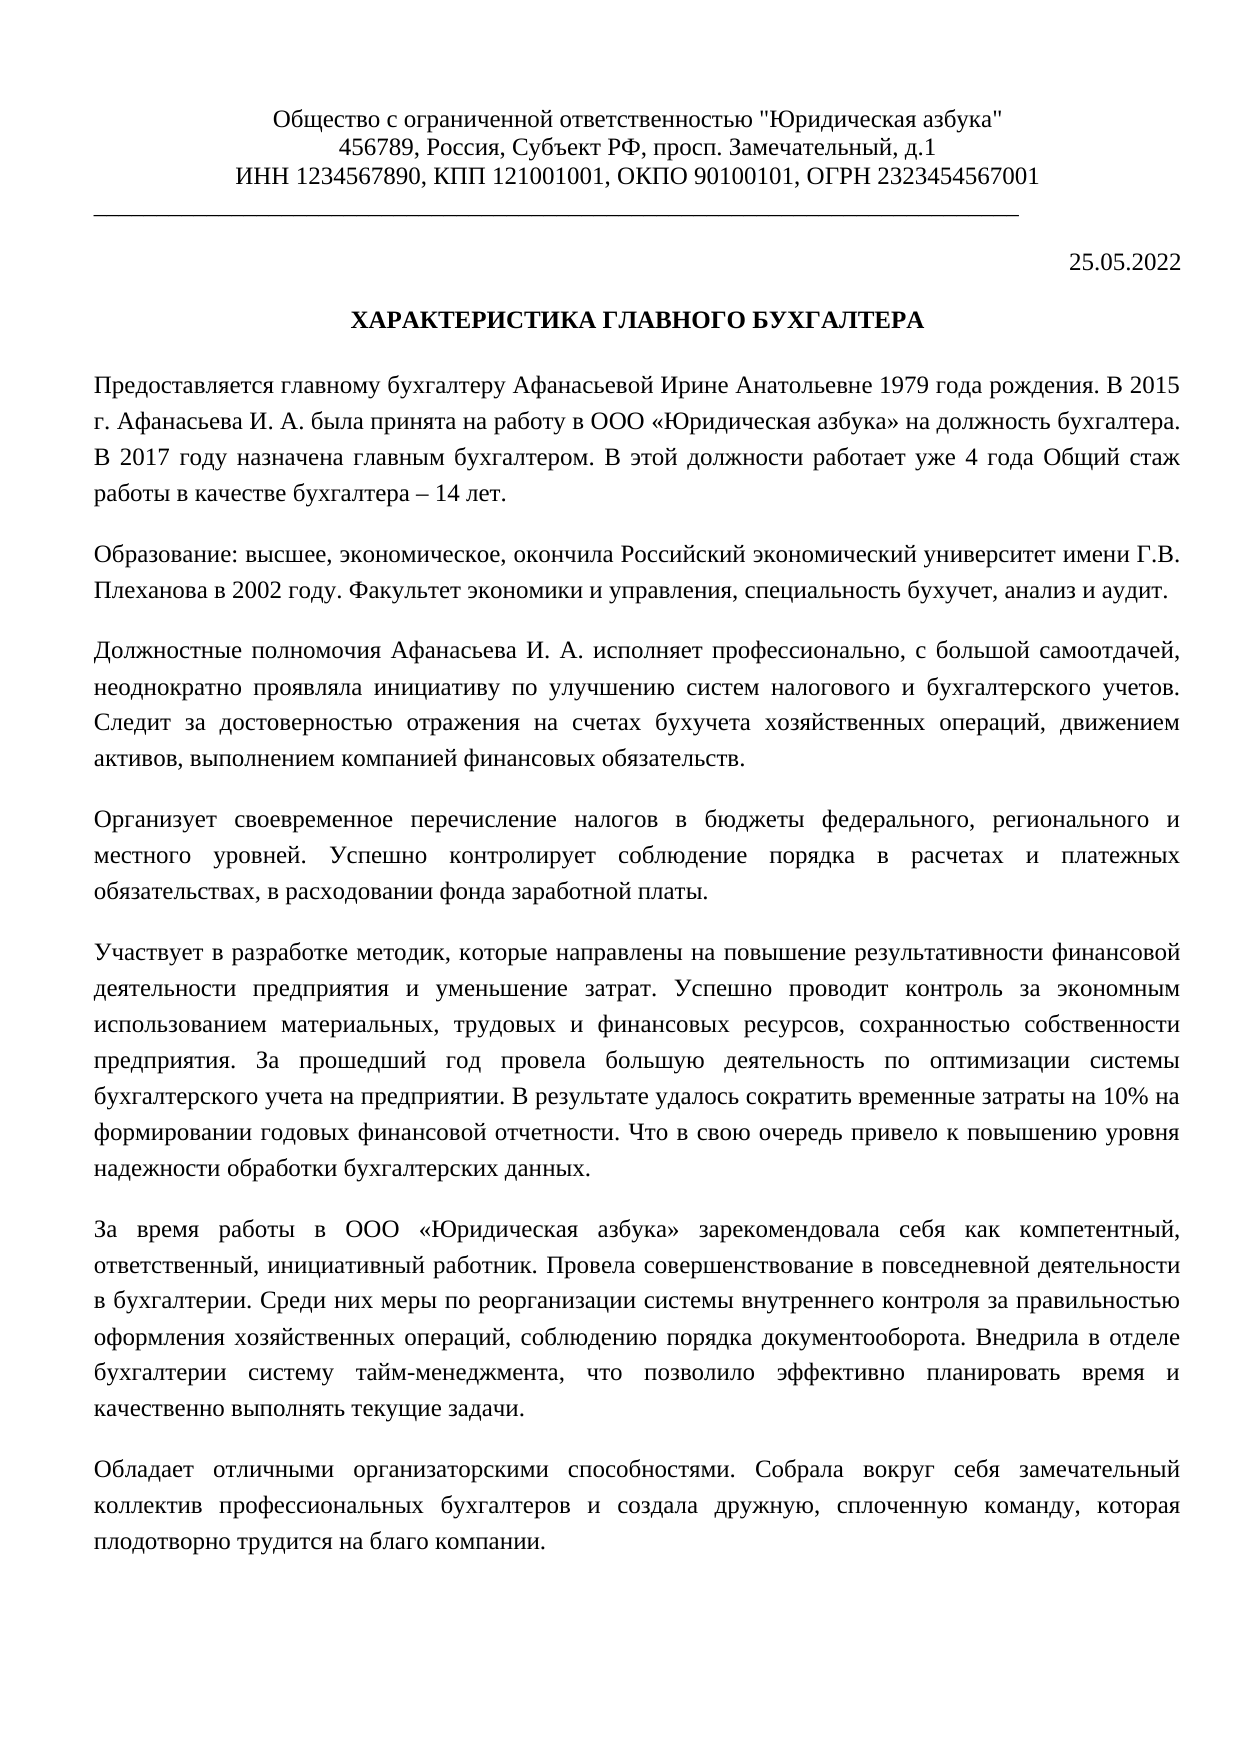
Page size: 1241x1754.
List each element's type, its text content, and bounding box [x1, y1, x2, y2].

text Общество с ограниченной ответственностью "Юридическая азбука" [94, 104, 1181, 132]
text __________________________________________________________________________ [94, 190, 1181, 219]
text Образование: высшее, экономическое, окончила Российский экономический университет имени Г.В. Плеханова в 2002 году. Факультет экономики и управления, специальность бухучет, анализ и аудит. [94, 532, 1181, 603]
text ХАРАКТЕРИСТИКА ГЛАВНОГО БУХГАЛТЕРА [94, 305, 1181, 334]
text За время работы в ООО «Юридическая азбука» зарекомендовала себя как компетентный, ответственный, инициативный работник. Провела совершенствование в повседневной деятельности в бухгалтерии. Среди них меры по реорганизации системы внутреннего контроля за правильностью оформления хозяйственных операций, соблюдению порядка документооборота. Внедрила в отделе бухгалтерии систему тайм-менеджмента, что позволило эффективно планировать время и качественно выполнять текущие задачи. [94, 1207, 1181, 1422]
text Должностные полномочия Афанасьева И. А. исполняет профессионально, с большой самоотдачей, неоднократно проявляла инициативу по улучшению систем налогового и бухгалтерского учетов. Следит за достоверностью отражения на счетах бухучета хозяйственных операций, движением активов, выполнением компанией финансовых обязательств. [94, 628, 1181, 772]
text ИНН 1234567890, КПП 121001001, ОКПО 90100101, ОГРН 2323454567001 [94, 161, 1181, 190]
text Организует своевременное перечисление налогов в бюджеты федерального, регионального и местного уровней. Успешно контролирует соблюдение порядка в расчетах и платежных обязательствах, в расходовании фонда заработной платы. [94, 797, 1181, 905]
text 25.05.2022 [94, 247, 1181, 276]
text Предоставляется главному бухгалтеру Афанасьевой Ирине Анатольевне 1979 года рождения. В 2015 г. Афанасьева И. А. была принята на работу в ООО «Юридическая азбука» на должность бухгалтера. В 2017 году назначена главным бухгалтером. В этой должности работает уже 4 года Общий стаж работы в качестве бухгалтера – 14 лет. [94, 363, 1181, 507]
text Участвует в разработке методик, которые направлены на повышение результативности финансовой деятельности предприятия и уменьшение затрат. Успешно проводит контроль за экономным использованием материальных, трудовых и финансовых ресурсов, сохранностью собственности предприятия. За прошедший год провела большую деятельность по оптимизации системы бухгалтерского учета на предприятии. В результате удалось сократить временные затраты на 10% на формировании годовых финансовой отчетности. Что в свою очередь привело к повышению уровня надежности обработки бухгалтерских данных. [94, 930, 1181, 1182]
text Обладает отличными организаторскими способностями. Собрала вокруг себя замечательный коллектив профессиональных бухгалтеров и создала дружную, сплоченную команду, которая плодотворно трудится на благо компании. [94, 1447, 1181, 1555]
text 456789, Россия, Субъект РФ, просп. Замечательный, д.1 [94, 132, 1181, 161]
